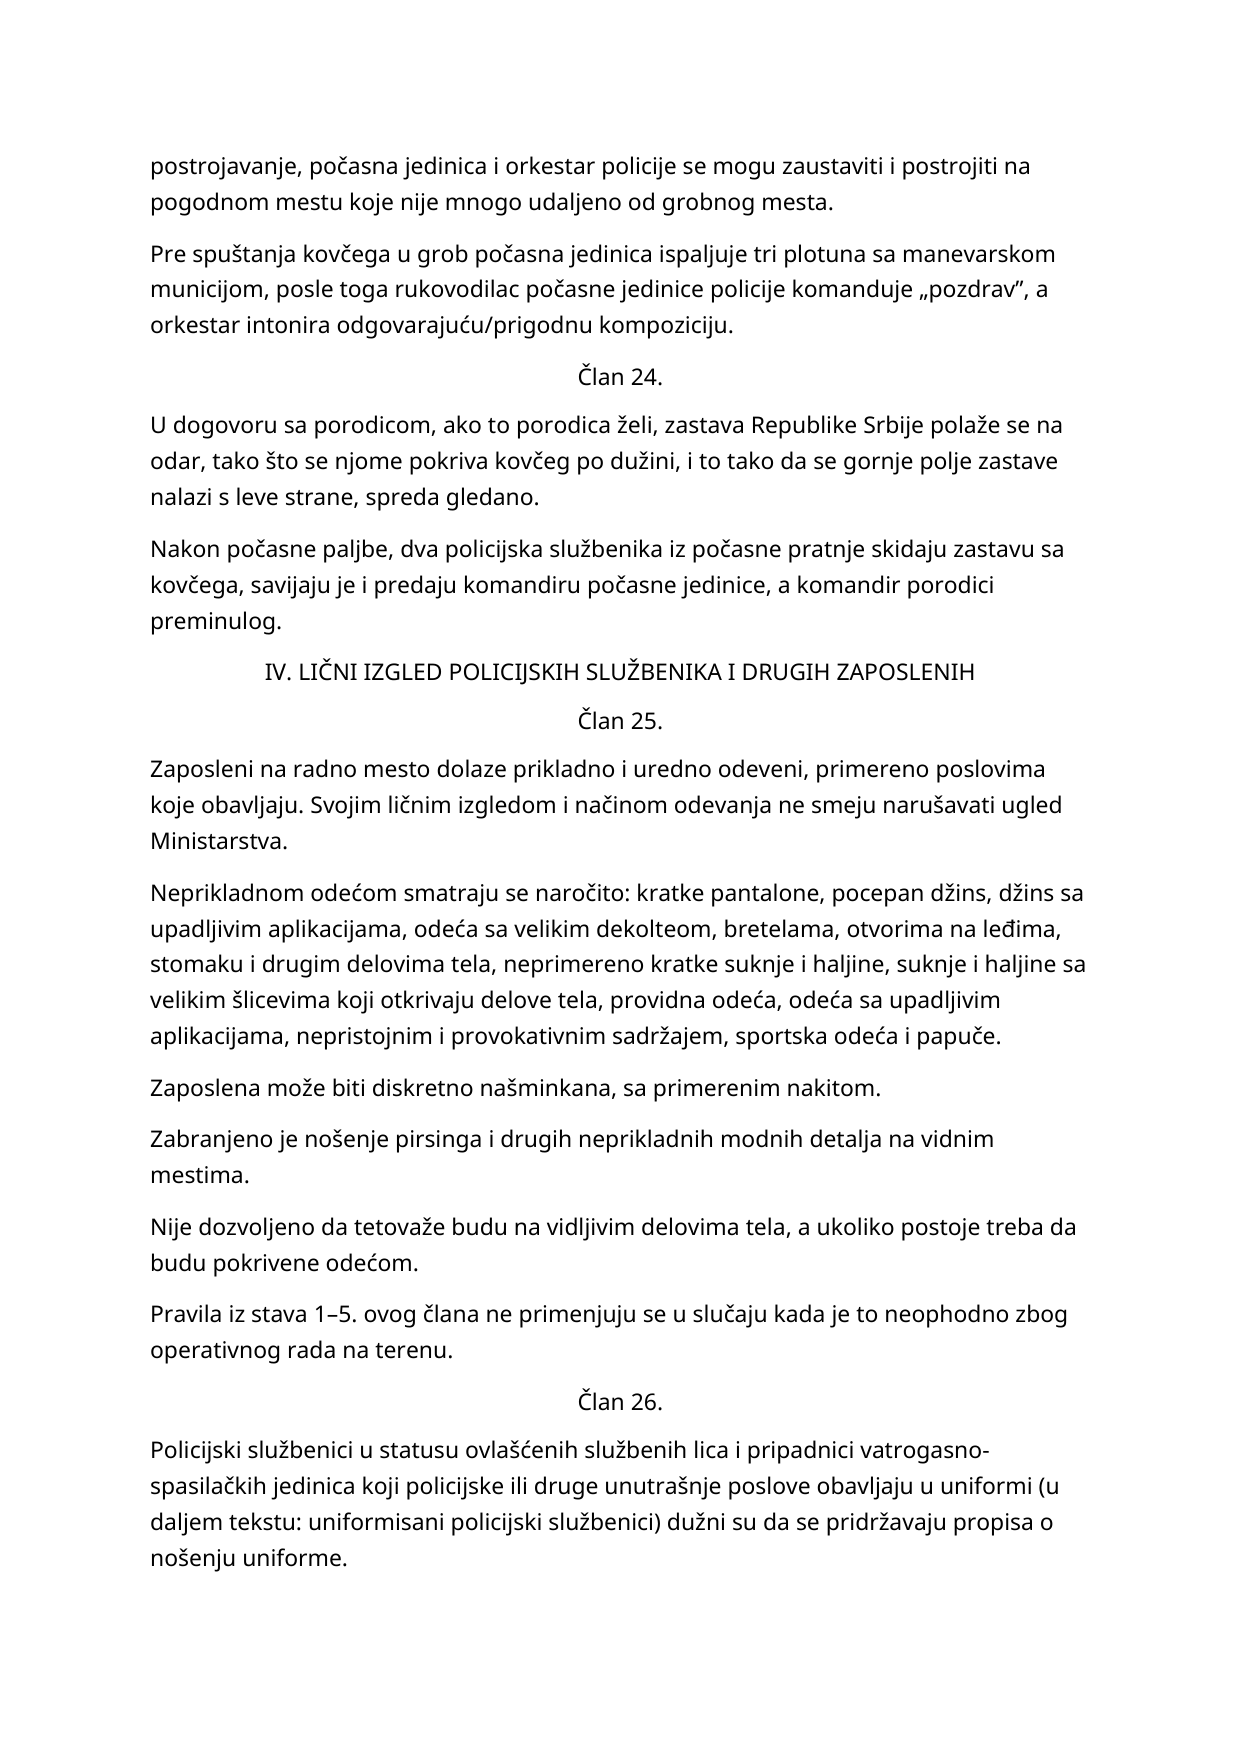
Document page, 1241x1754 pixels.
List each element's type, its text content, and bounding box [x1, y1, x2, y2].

text Zaposlena može biti diskretno našminkana, sa primerenim nakitom. [150, 1072, 1090, 1103]
text Pravila iz stava 1–5. ovog člana ne primenjuju se u slučaju kada je to neophodno zbog operativnog rada na terenu. [150, 1298, 1090, 1366]
text Neprikladnom odećom smatraju se naročito: kratke pantalone, pocepan džins, džins sa upadlјivim aplikacijama, odeća sa velikim dekolteom, bretelama, otvorima na leđima, stomaku i drugim delovima tela, neprimereno kratke suknje i halјine, suknje i halјine sa velikim šlicevima koji otkrivaju delove tela, providna odeća, odeća sa upadlјivim aplikacijama, nepristojnim i provokativnim sadržajem, sportska odeća i papuče. [150, 877, 1090, 1052]
text Nije dozvolјeno da tetovaže budu na vidlјivim delovima tela, a ukoliko postoje treba da budu pokrivene odećom. [150, 1211, 1090, 1278]
text Zaposleni na radno mesto dolaze prikladno i uredno odeveni, primereno poslovima koje obavlјaju. Svojim ličnim izgledom i načinom odevanja ne smeju narušavati ugled Ministarstva. [150, 753, 1090, 856]
text U dogovoru sa porodicom, ako to porodica želi, zastava Republike Srbije polaže se na odar, tako što se njome pokriva kovčeg po dužini, i to tako da se gornje polјe zastave nalazi s leve strane, spreda gledano. [150, 409, 1090, 512]
text Član 24. [150, 361, 1090, 392]
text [150, 150, 1090, 217]
text Policijski službenici u statusu ovlašćenih službenih lica i pripadnici vatrogasno-spasilačkih jedinica koji policijske ili druge unutrašnje poslove obavlјaju u uniformi (u dalјem tekstu: uniformisani policijski službenici) dužni su da se pridržavaju propisa o nošenju uniforme. [150, 1434, 1090, 1573]
text Pre spuštanja kovčega u grob počasna jedinica ispalјuje tri plotuna sa manevarskom municijom, posle toga rukovodilac počasne jedinice policije komanduje „pozdrav”, a orkestar intonira odgovarajuću/prigodnu kompoziciju. [150, 237, 1090, 341]
text IV. LIČNI IZGLED POLICIJSKIH SLUŽBENIKA I DRUGIH ZAPOSLENIH [150, 656, 1090, 687]
text Član 25. [150, 705, 1090, 736]
text Nakon počasne palјbe, dva policijska službenika iz počasne pratnje skidaju zastavu sa kovčega, savijaju je i predaju komandiru počasne jedinice, a komandir porodici preminulog. [150, 533, 1090, 636]
text Član 26. [150, 1386, 1090, 1417]
text Zabranjeno je nošenje pirsinga i drugih neprikladnih modnih detalјa na vidnim mestima. [150, 1123, 1090, 1191]
